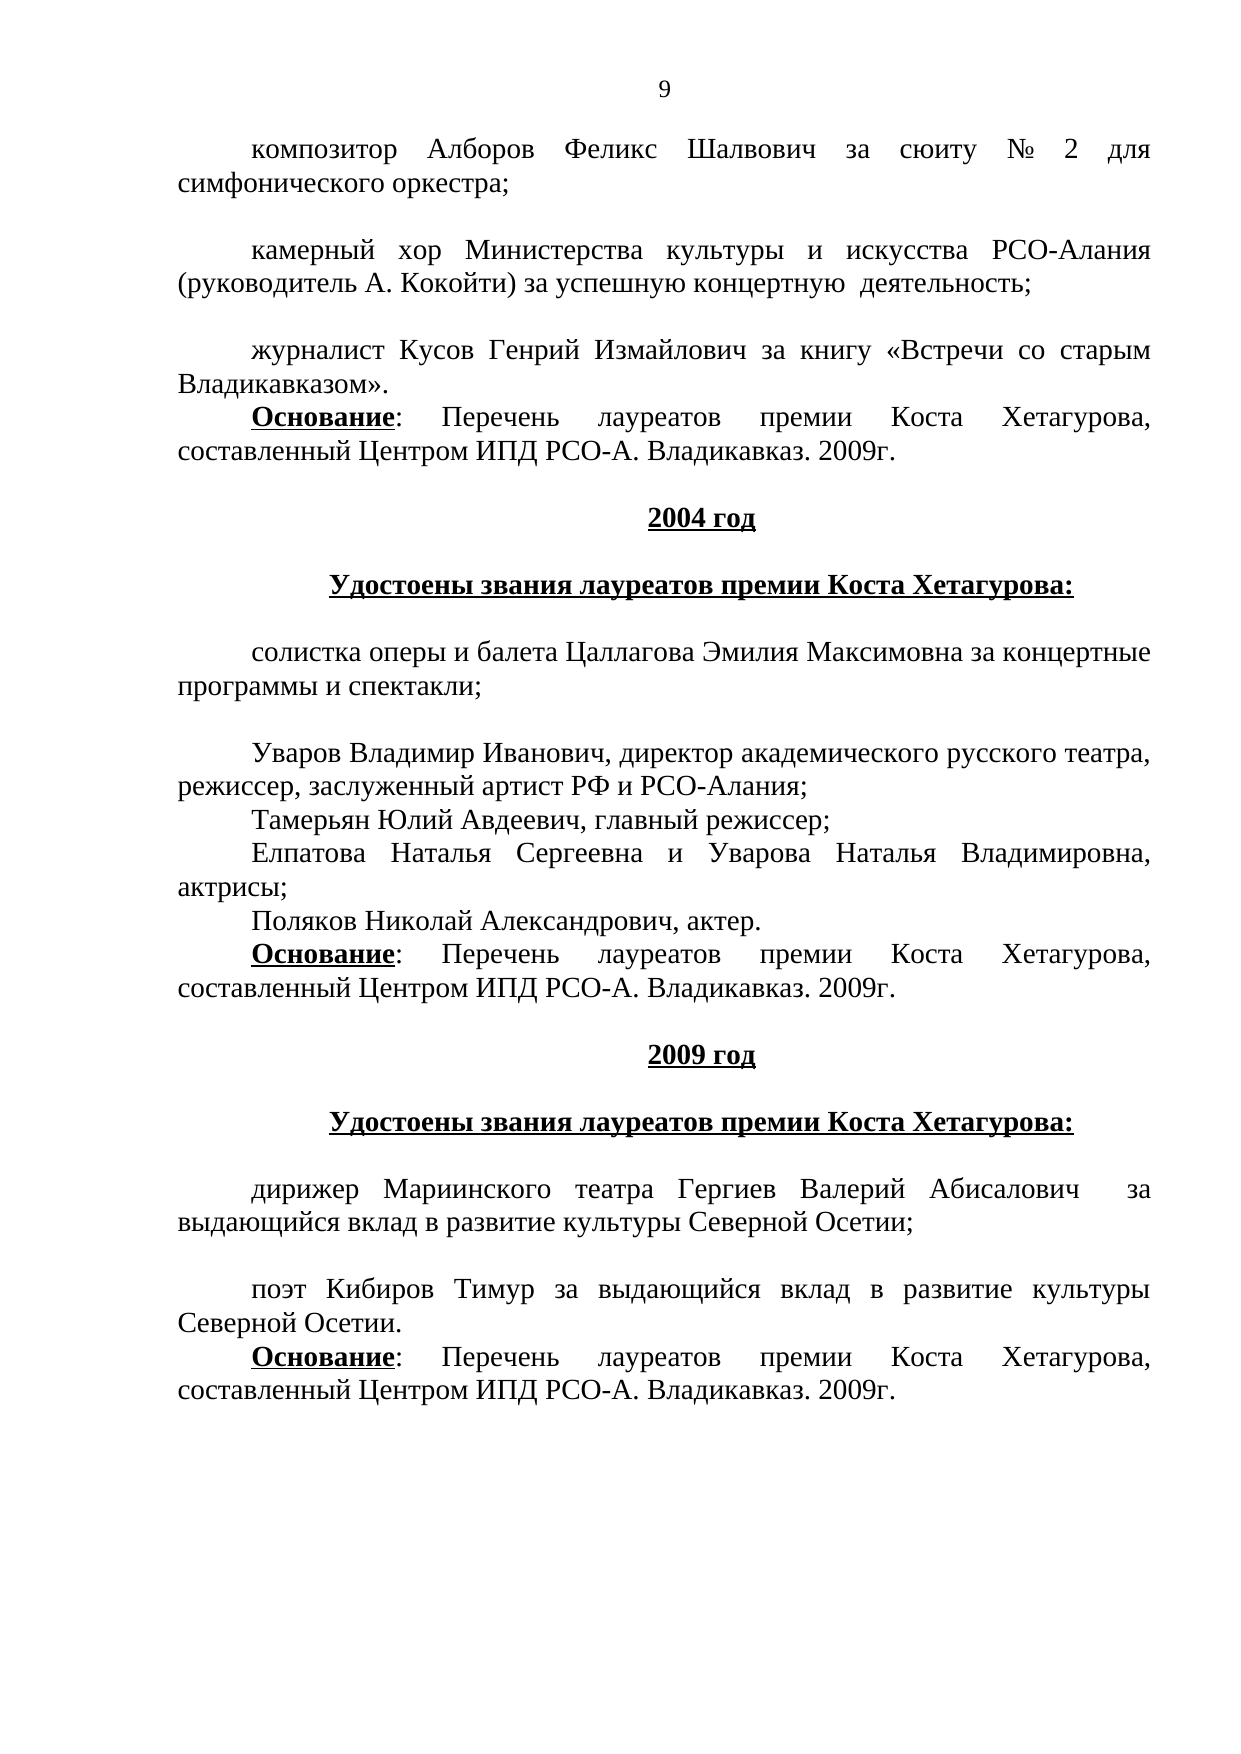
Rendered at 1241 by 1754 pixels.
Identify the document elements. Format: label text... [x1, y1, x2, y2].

text Уваров Владимир Иванович, директор академического русского театра, режиссер, заслуженный артист РФ и РСО-Алания; [177, 735, 1152, 802]
text композитор Алборов Феликс Шалвович за сюиту № 2 для симфонического оркестра; [177, 131, 1152, 198]
text 2004 год [177, 500, 1152, 534]
text камерный хор Министерства культуры и искусства РСО-Алания (руководитель А. Кокойти) за успешную концертную деятельность; [177, 232, 1152, 299]
text Основание: Перечень лауреатов премии Коста Хетагурова, составленный Центром ИПД РСО-А. Владикавказ. 2009г. [177, 399, 1152, 467]
text Елпатова Наталья Сергеевна и Уварова Наталья Владимировна, актрисы; [177, 836, 1152, 903]
text Удостоены звания лауреатов премии Коста Хетагурова: [177, 1104, 1152, 1137]
text Основание: Перечень лауреатов премии Коста Хетагурова, составленный Центром ИПД РСО-А. Владикавказ. 2009г. [177, 1339, 1152, 1406]
text дирижер Мариинского театра Гергиев Валерий Абисалович за выдающийся вклад в развитие культуры Северной Осетии; [177, 1171, 1152, 1238]
text Основание: Перечень лауреатов премии Коста Хетагурова, составленный Центром ИПД РСО-А. Владикавказ. 2009г. [177, 936, 1152, 1003]
text журналист Кусов Генрий Измайлович за книгу «Встречи со старым Владикавказом». [177, 332, 1152, 399]
text Тамерьян Юлий Авдеевич, главный режиссер; [177, 802, 1152, 836]
text Удостоены звания лауреатов премии Коста Хетагурова: [177, 567, 1152, 601]
text поэт Кибиров Тимур за выдающийся вклад в развитие культуры Северной Осетии. [177, 1272, 1152, 1339]
text 2009 год [177, 1037, 1152, 1070]
text солистка оперы и балета Цаллагова Эмилия Максимовна за концертные программы и спектакли; [177, 634, 1152, 701]
text Поляков Николай Александрович, актер. [177, 903, 1152, 936]
